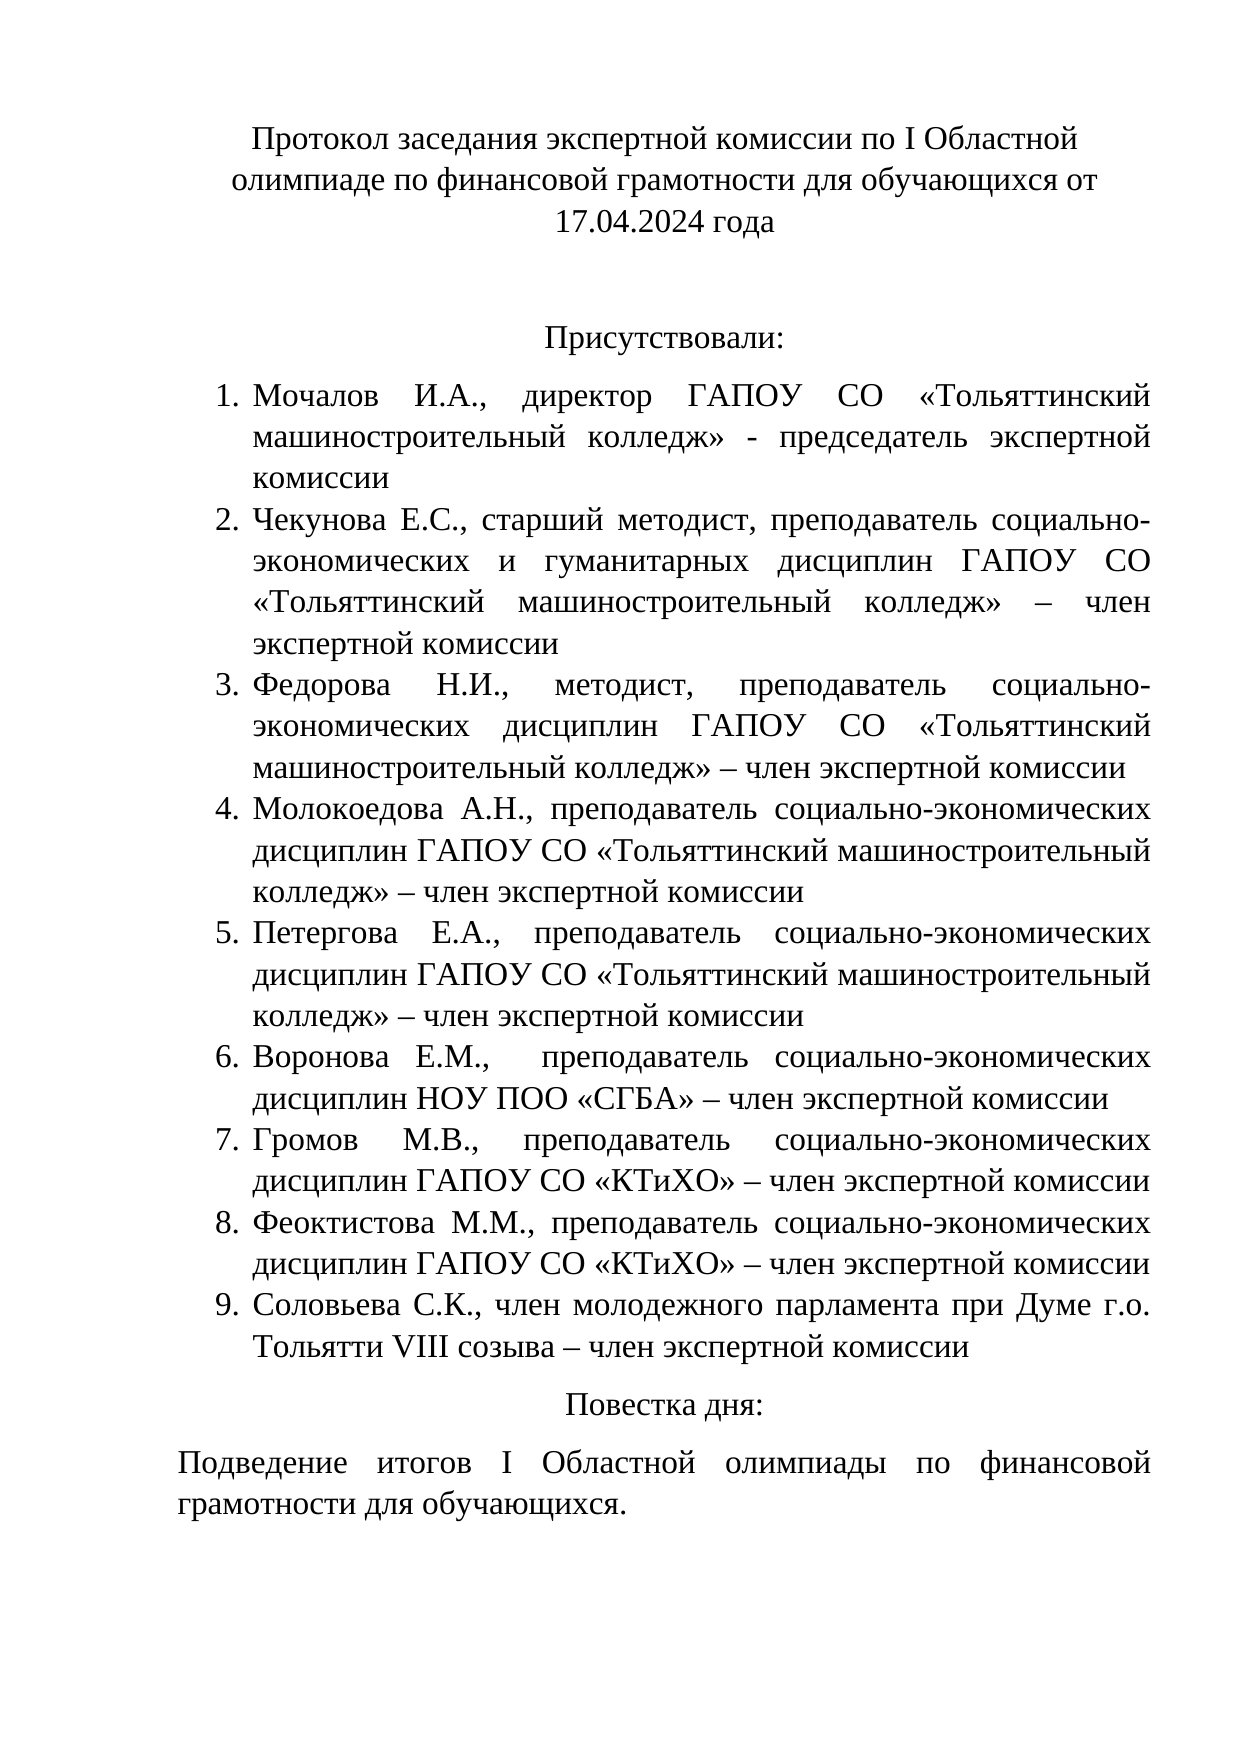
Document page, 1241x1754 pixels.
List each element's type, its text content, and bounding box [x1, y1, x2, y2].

text Присутствовали: [177, 317, 1152, 355]
text Подведение итогов I Областной олимпиады по финансовой грамотности для обучающихся. [177, 1442, 1152, 1522]
list Феоктистова М.М., преподаватель социально-экономических дисциплин ГАПОУ СО «КТиХО» – член экспертной комиссии [215, 1202, 1152, 1282]
list Мочалов И.А., директор ГАПОУ СО «Тольяттинский машиностроительный колледж» - председатель экспертной комиссии [215, 375, 1152, 496]
text Протокол заседания экспертной комиссии по I Областной олимпиаде по финансовой грамотности для обучающихся от 17.04.2024 года [177, 118, 1152, 239]
text Повестка дня: [177, 1384, 1152, 1422]
list Федорова Н.И., методист, преподаватель социально-экономических дисциплин ГАПОУ СО «Тольяттинский машиностроительный колледж» – член экспертной комиссии [215, 664, 1152, 785]
list Молокоедова А.Н., преподаватель социально-экономических дисциплин ГАПОУ СО «Тольяттинский машиностроительный колледж» – член экспертной комиссии [215, 788, 1152, 909]
list Соловьева С.К., член молодежного парламента при Думе г.о. Тольятти VIII созыва – член экспертной комиссии [215, 1285, 1152, 1364]
list Воронова Е.М., преподаватель социально-экономических дисциплин НОУ ПОО «СГБА» – член экспертной комиссии [215, 1037, 1152, 1116]
list Петергова Е.А., преподаватель социально-экономических дисциплин ГАПОУ СО «Тольяттинский машиностроительный колледж» – член экспертной комиссии [215, 912, 1152, 1033]
list Громов М.В., преподаватель социально-экономических дисциплин ГАПОУ СО «КТиХО» – член экспертной комиссии [215, 1119, 1152, 1199]
list Чекунова Е.С., старший методист, преподаватель социально-экономических и гуманитарных дисциплин ГАПОУ СО «Тольяттинский машиностроительный колледж» – член экспертной комиссии [215, 499, 1152, 661]
